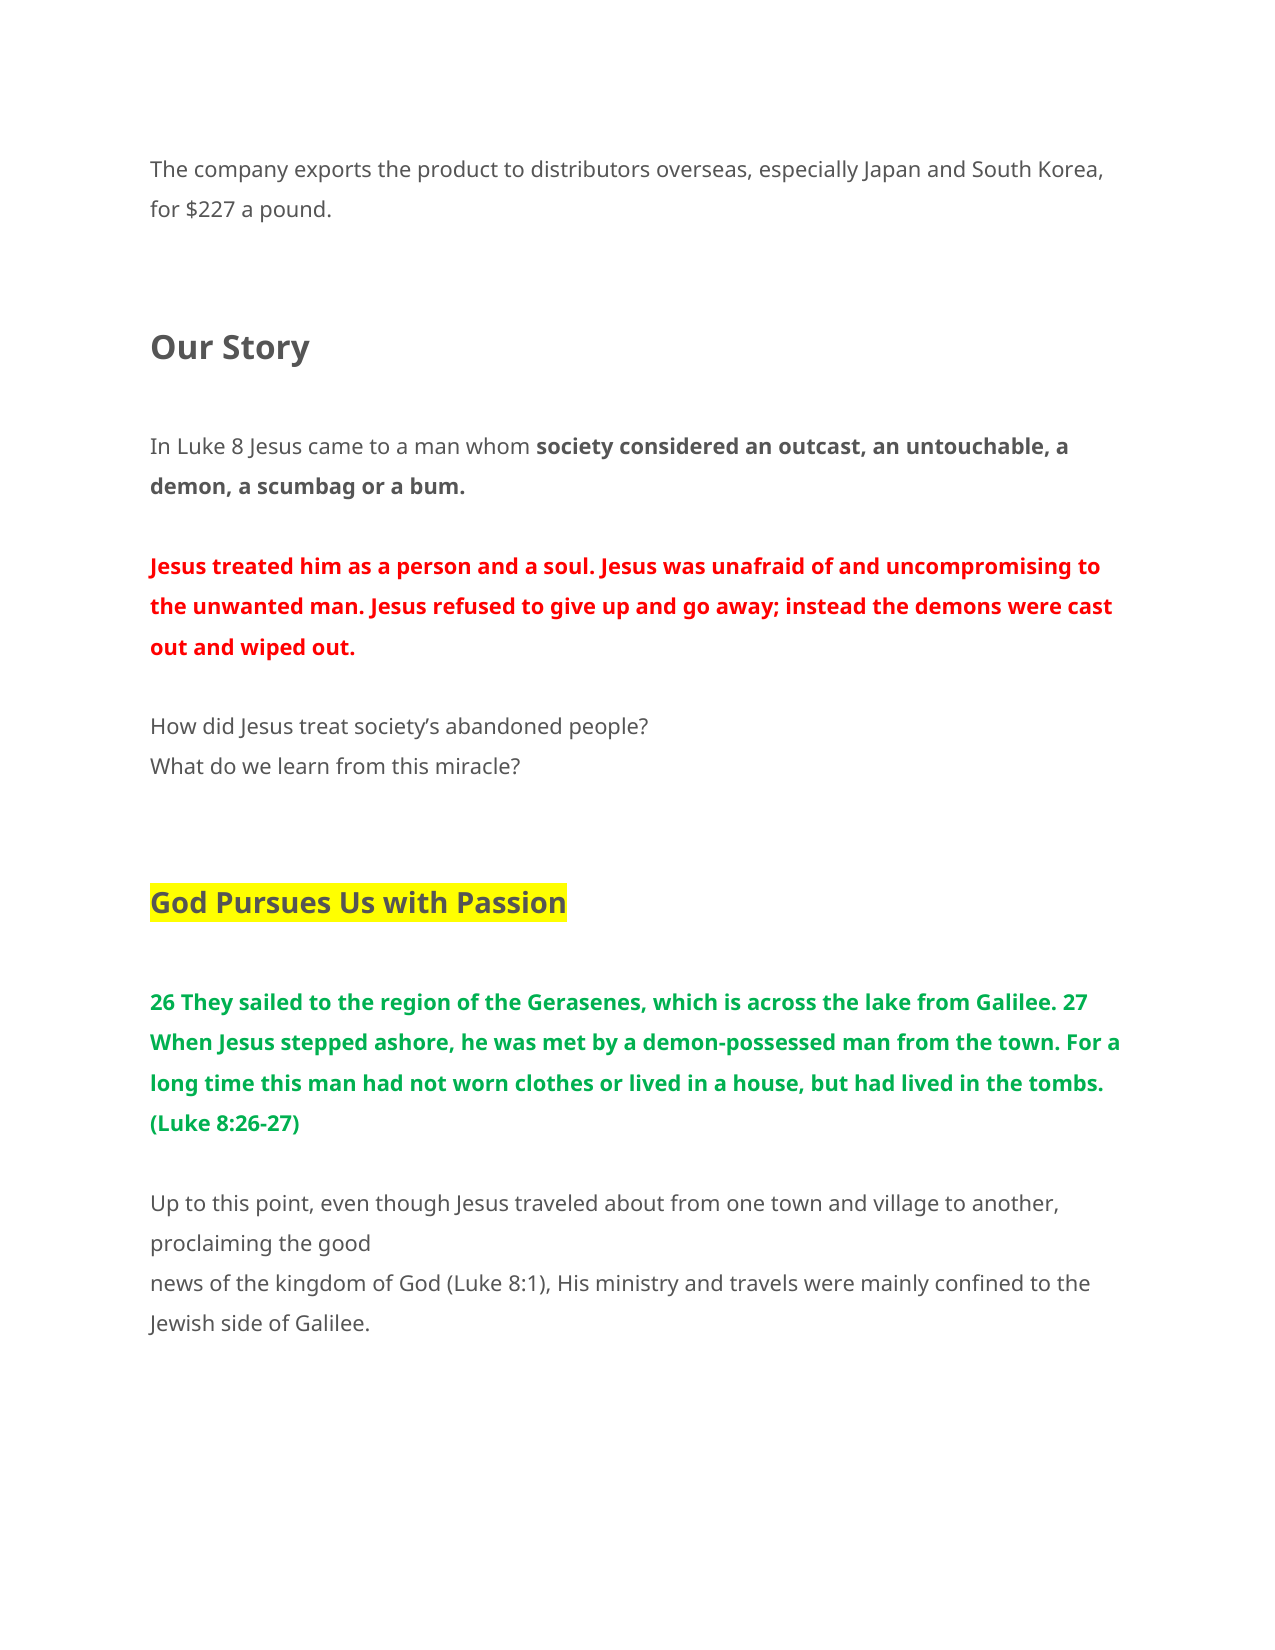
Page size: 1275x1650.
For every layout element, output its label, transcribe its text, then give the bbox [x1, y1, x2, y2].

text 26 They sailed to the region of the Gerasenes, which is across the lake from Galilee. 27 When Jesus stepped ashore, he was met by a demon-possessed man from the town. For a long time this man had not worn clothes or lived in a house, but had lived in the tombs. (Luke 8:26-27) [150, 983, 1125, 1142]
text The company exports the product to distributors overseas, especially Japan and South Korea, for $227 a pound. [150, 150, 1125, 228]
text What do we learn from this miracle? [150, 747, 1125, 785]
text How did Jesus treat society’s abandoned people? [150, 707, 1125, 745]
text Our Story [150, 309, 1125, 384]
text In Luke 8 Jesus came to a man whom society considered an outcast, an untouchable, a demon, a scumbag or a bum. [150, 427, 1125, 505]
text Up to this point, even though Jesus traveled about from one town and village to another, proclaiming the good [150, 1184, 1125, 1262]
text God Pursues Us with Passion [150, 865, 1125, 940]
text news of the kingdom of God (Luke 8:1), His ministry and travels were mainly confined to the Jewish side of Galilee. [150, 1264, 1125, 1342]
text Jesus treated him as a person and a soul. Jesus was unafraid of and uncompromising to the unwanted man. Jesus refused to give up and go away; instead the demons were cast out and wiped out. [150, 547, 1125, 665]
